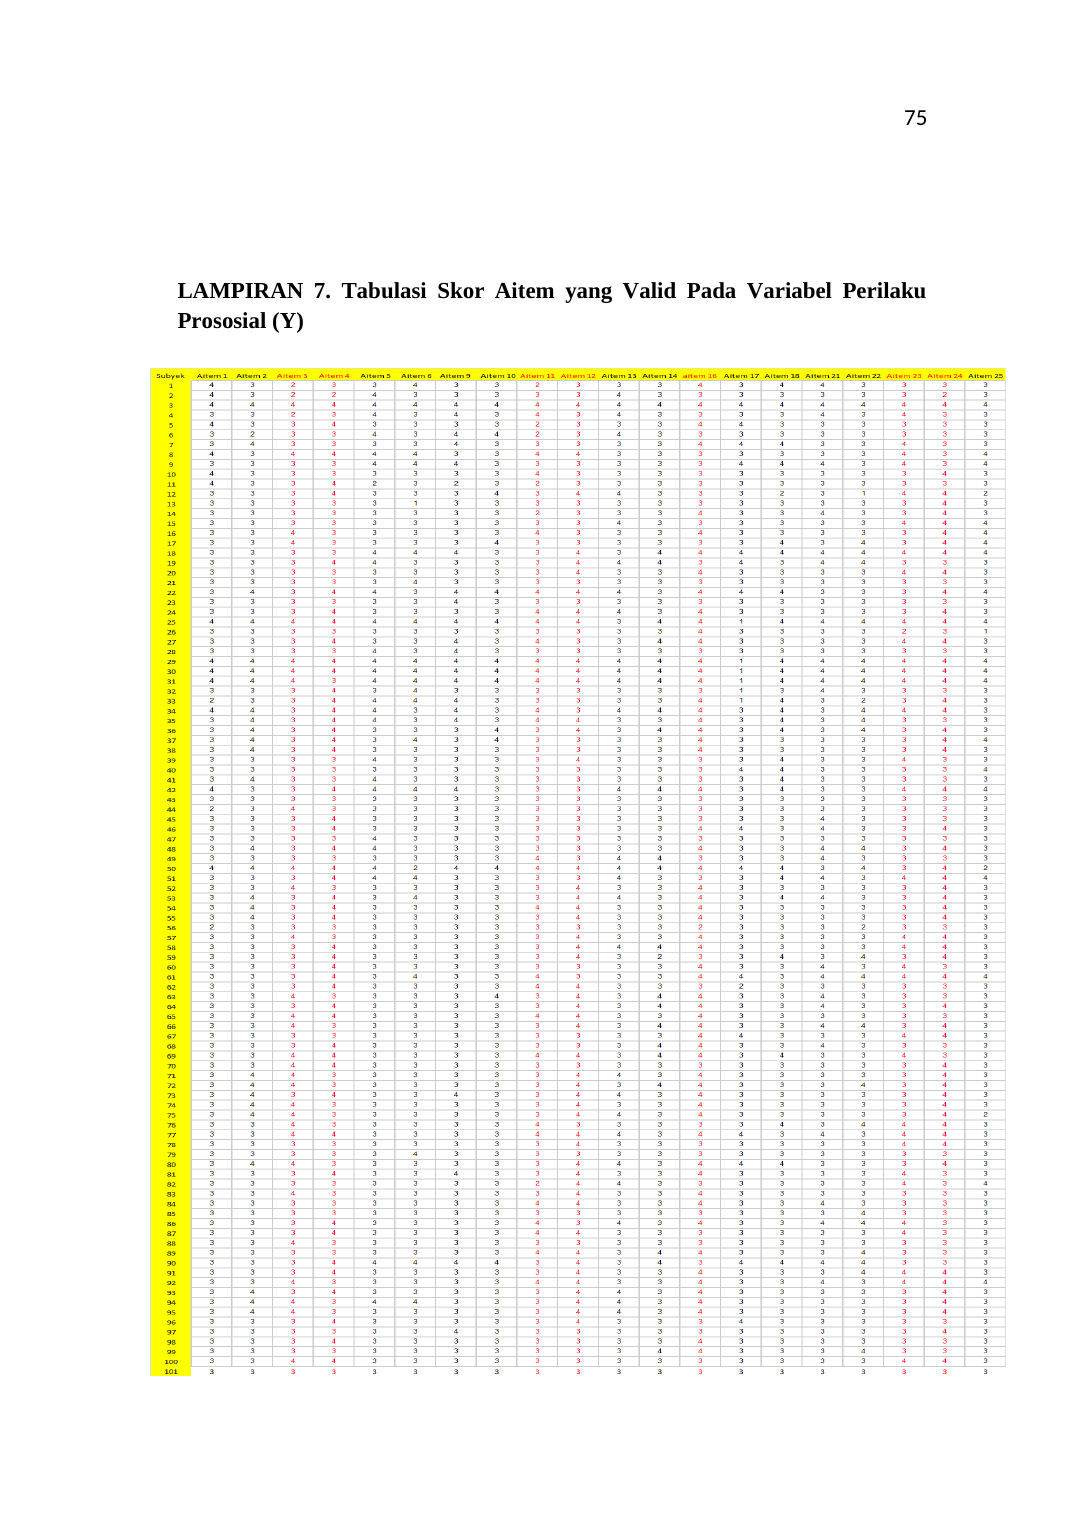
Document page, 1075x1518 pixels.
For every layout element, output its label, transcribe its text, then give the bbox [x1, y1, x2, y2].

text LAMPIRAN 7. Tabulasi Skor Aitem yang Valid Pada Variabel Perilaku Prososial (Y) [177, 277, 927, 333]
picture [150, 368, 1006, 1376]
